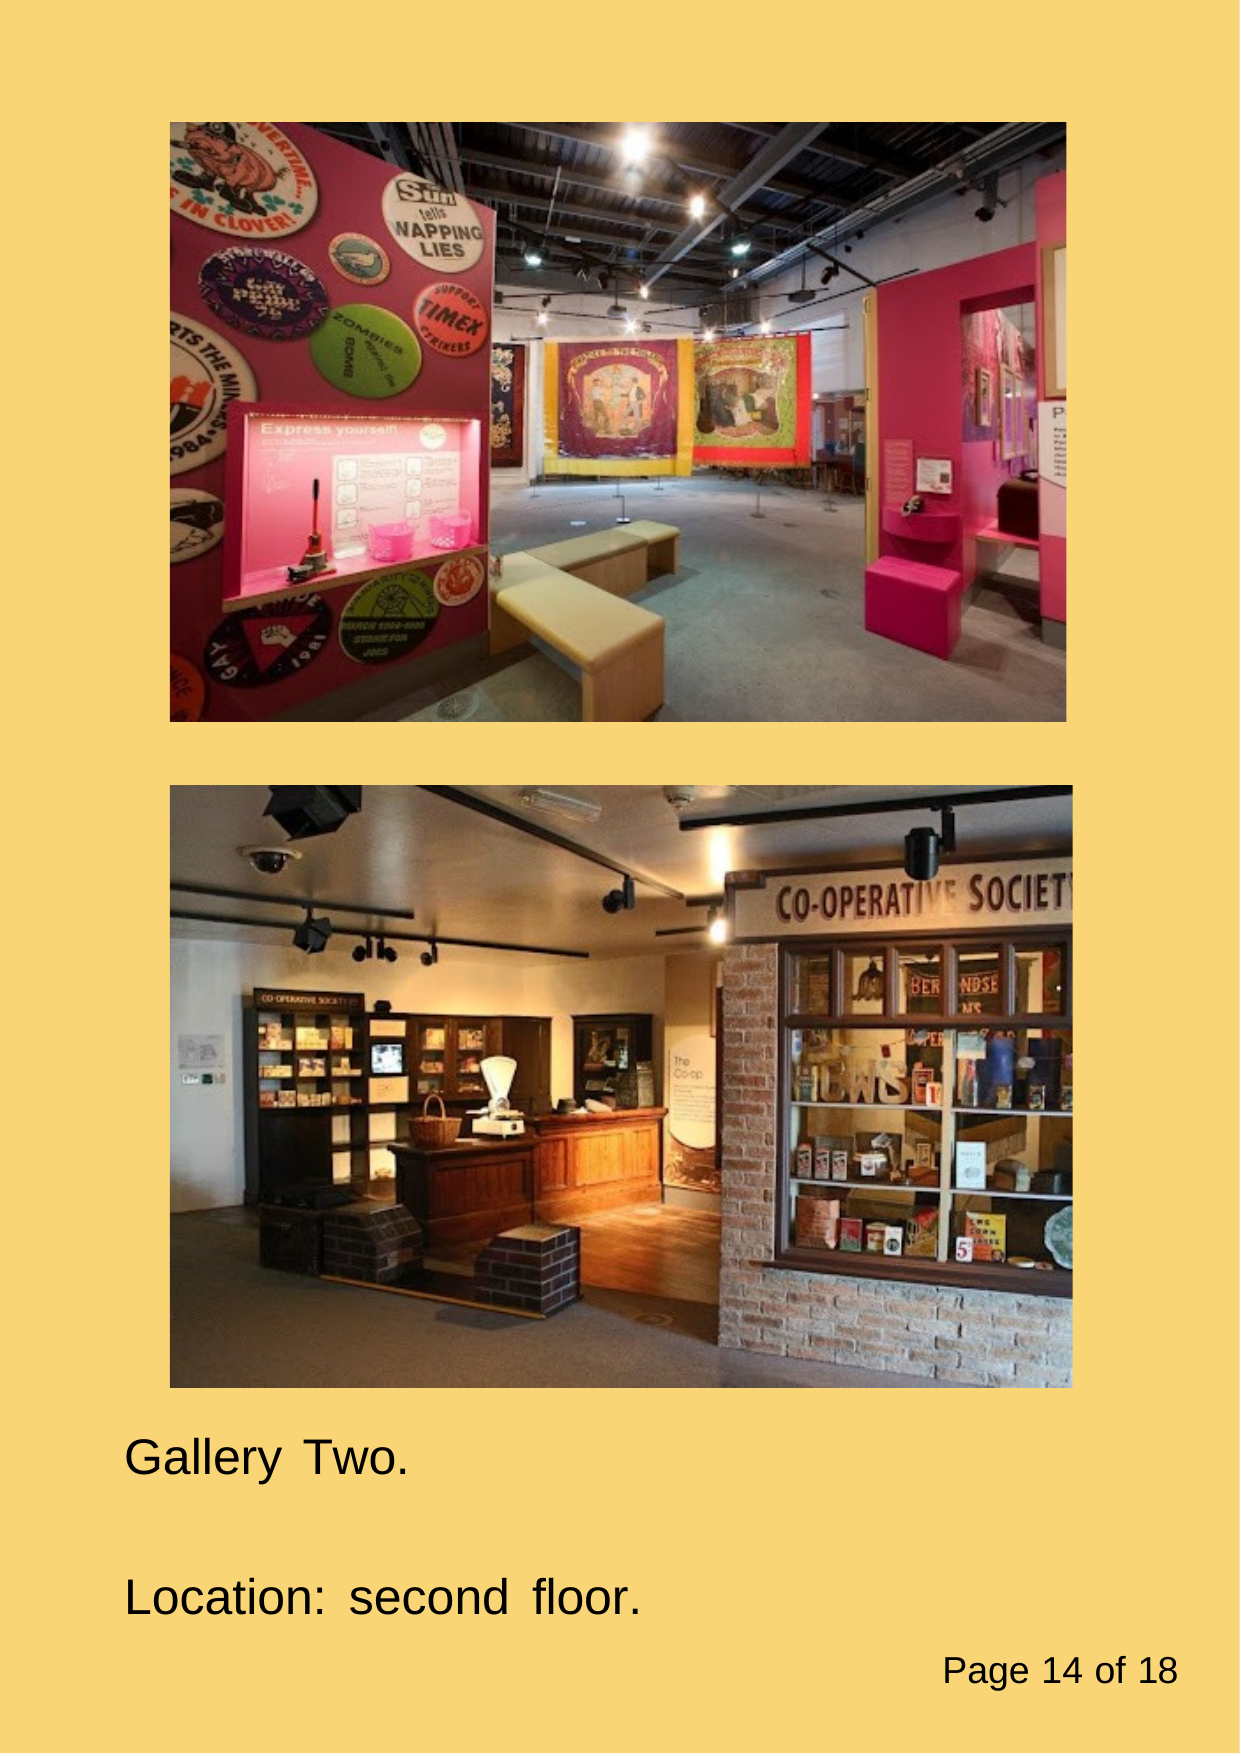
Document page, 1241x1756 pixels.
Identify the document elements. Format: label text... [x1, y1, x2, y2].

text Gallery Two. [124, 1419, 1209, 1488]
picture [169, 122, 1067, 722]
text Page 14 of 18 [942, 1648, 1209, 1692]
text Location: second floor. [124, 1559, 696, 1628]
picture [169, 785, 1073, 1388]
